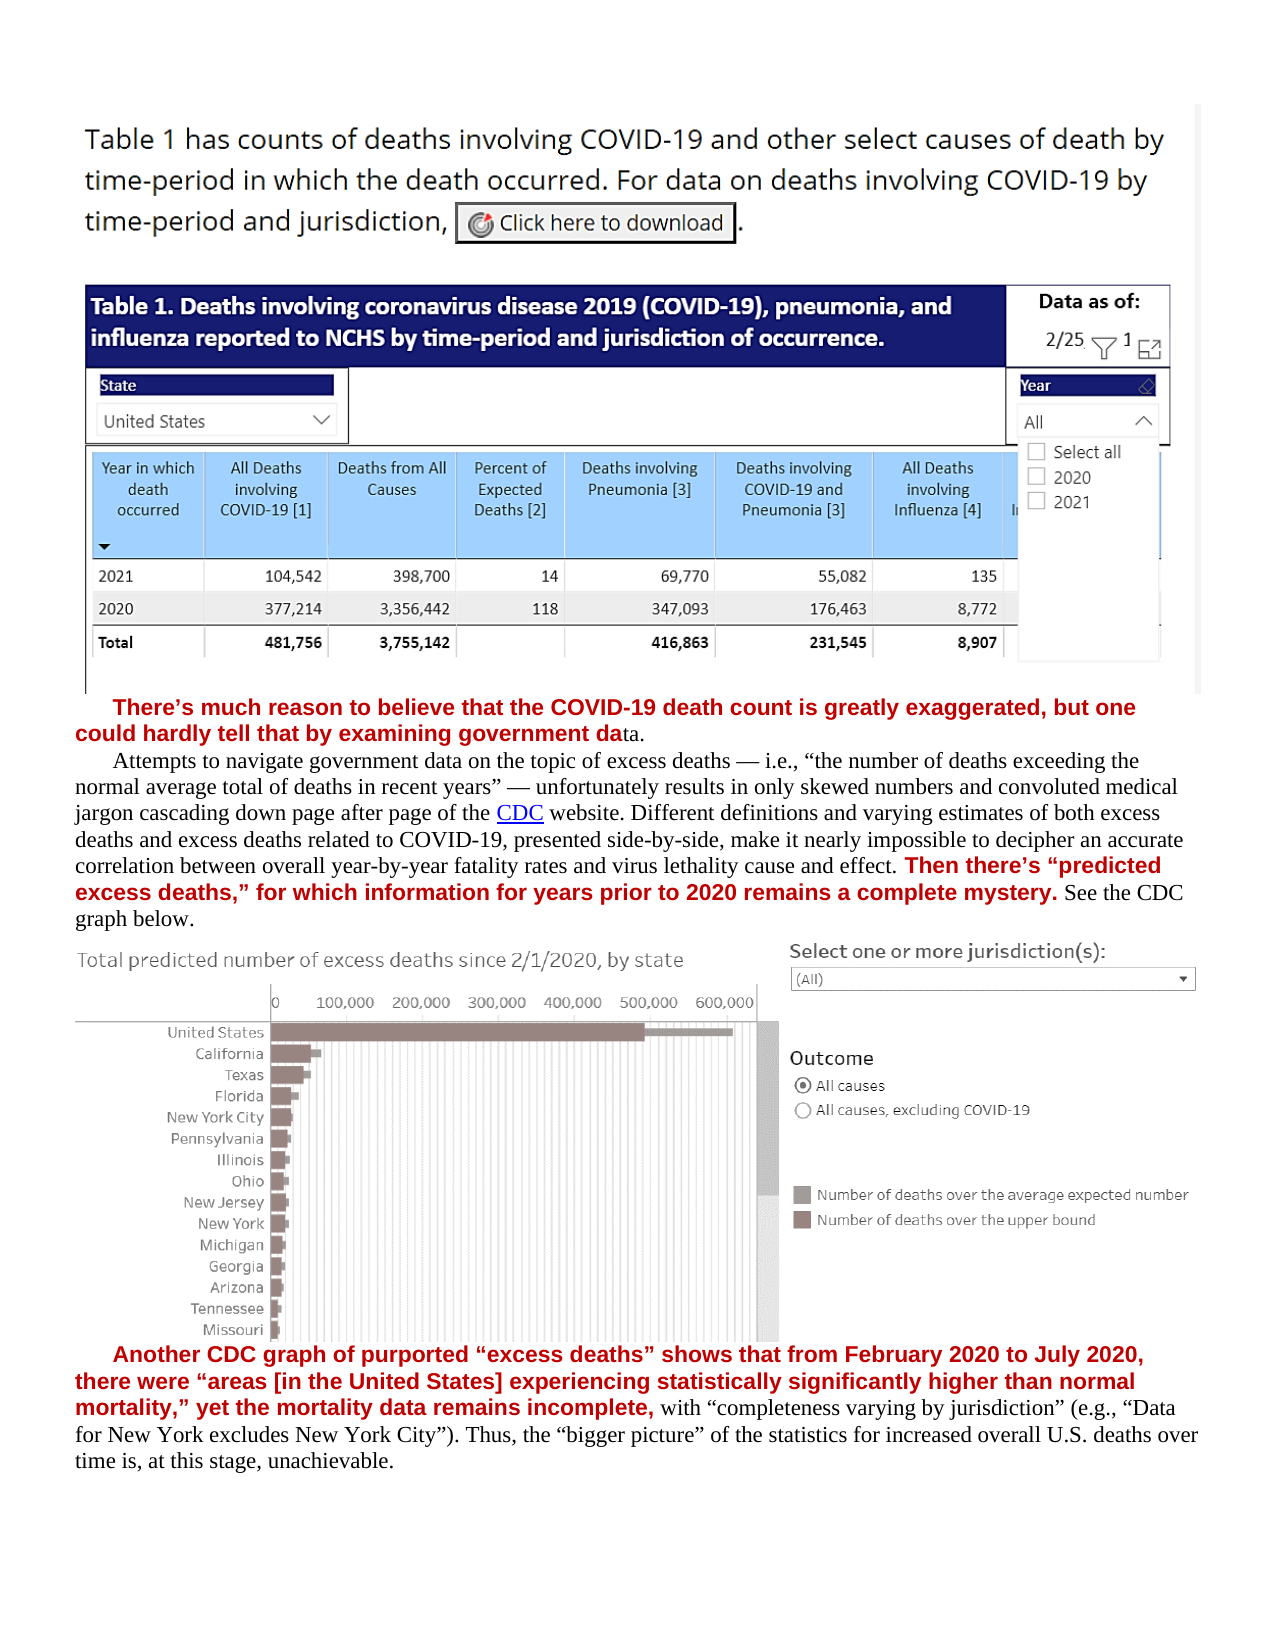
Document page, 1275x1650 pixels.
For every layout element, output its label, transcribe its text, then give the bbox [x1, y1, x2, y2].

text Attempts to navigate government data on the topic of excess deaths — i.e., “the number of deaths exceeding the normal average total of deaths in recent years” — unfortunately results in only skewed numbers and convoluted medical jargon cascading down page after page of the CDC website. Different definitions and varying estimates of both excess deaths and excess deaths related to COVID-19, presented side-by-side, make it nearly impossible to decipher an accurate correlation between overall year-by-year fatality rates and virus lethality cause and effect. Then there’s “predicted excess deaths,” for which information for years prior to 2020 remains a complete mystery. See the CDC graph below. [75, 747, 1200, 931]
text There’s much reason to believe that the COVID-19 death count is greatly exaggerated, but one could hardly tell that by examining government data. [75, 694, 1200, 747]
text Another CDC graph of purported “excess deaths” shows that from February 2020 to July 2020, there were “areas [in the United States] experiencing statistically significantly higher than normal mortality,” yet the mortality data remains incomplete, with “completeness varying by jurisdiction” (e.g., “Data for New York excludes New York City”). Thus, the “bigger picture” of the statistics for increased overall U.S. deaths over time is, at this stage, unachievable. [75, 1342, 1200, 1473]
picture [75, 931, 1201, 1342]
picture [75, 104, 1201, 694]
